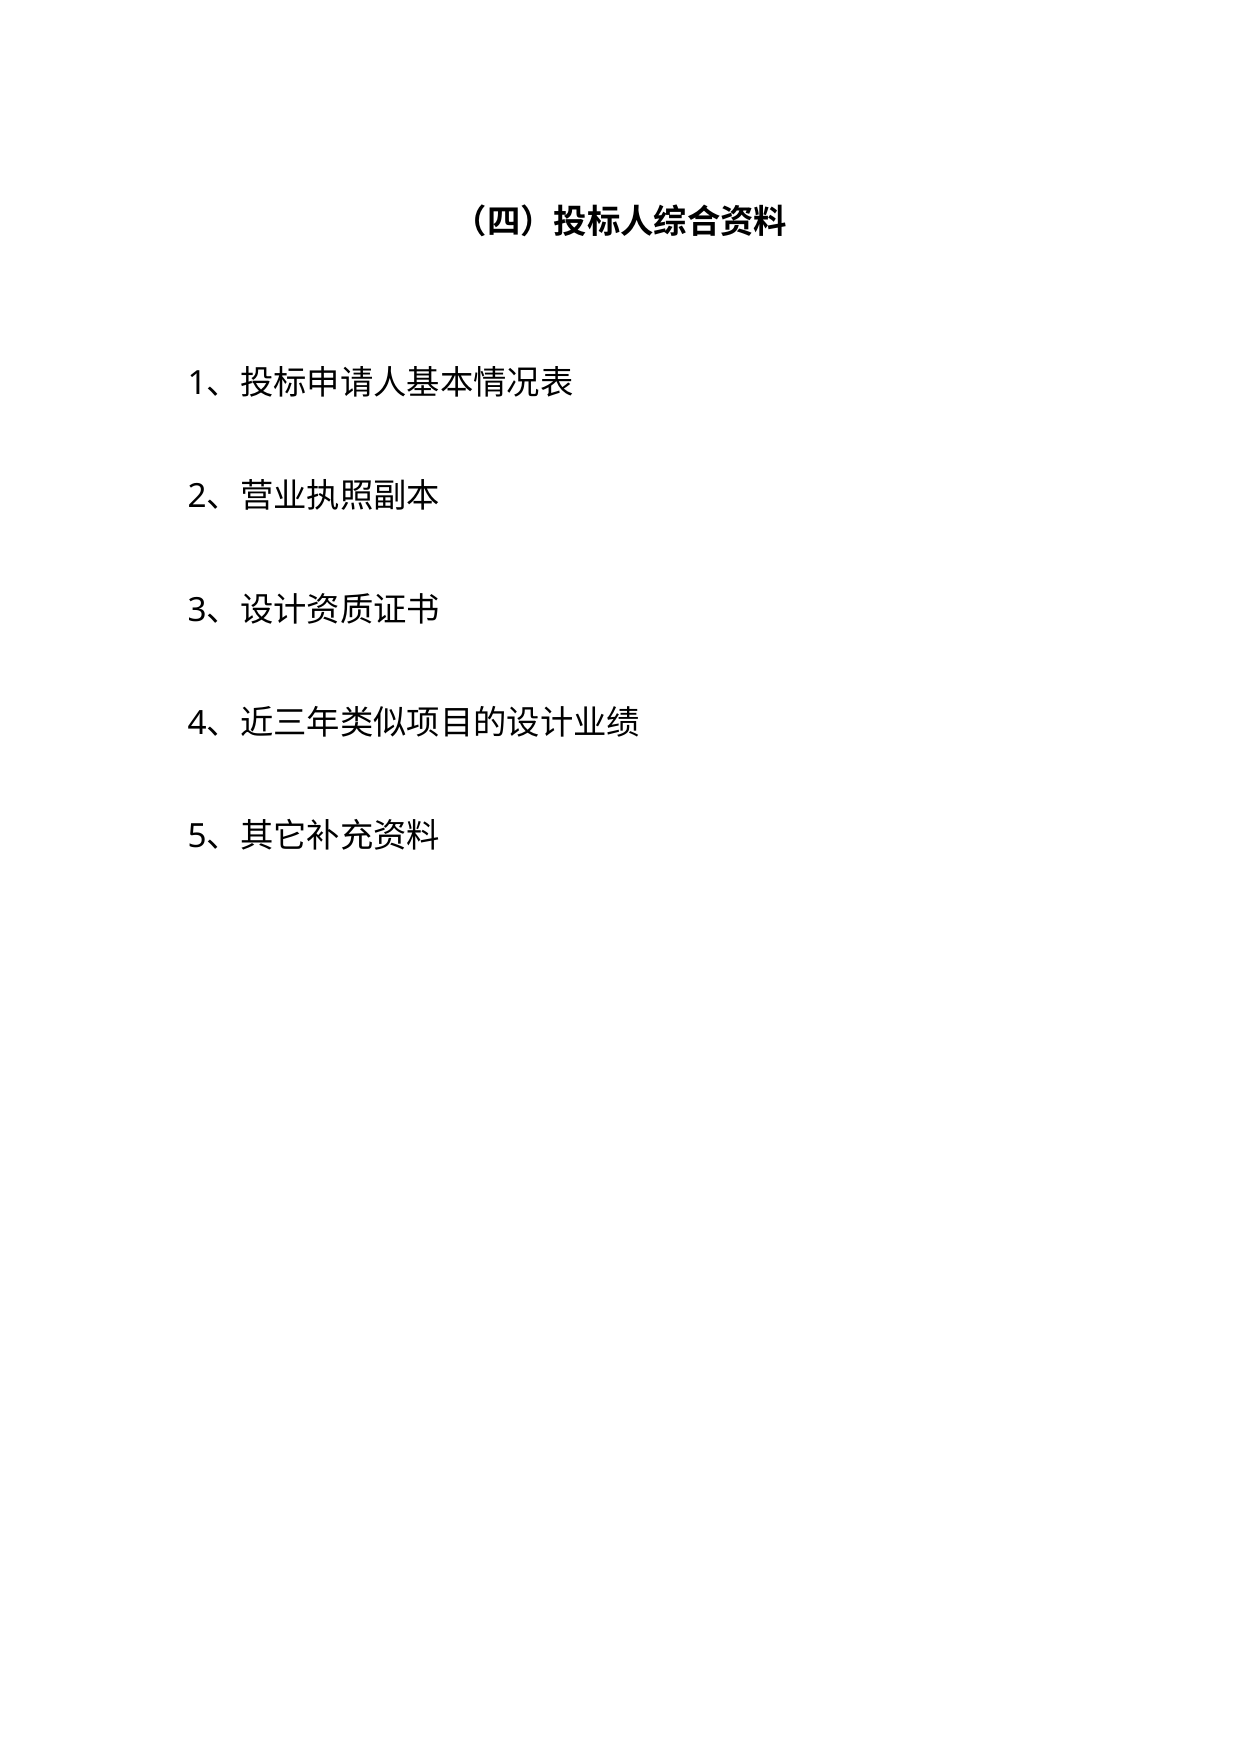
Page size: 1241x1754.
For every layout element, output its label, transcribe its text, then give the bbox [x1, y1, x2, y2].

text 1、投标申请人基本情况表 [187, 347, 1053, 412]
text 3、设计资质证书 [187, 574, 1053, 639]
text 5、其它补充资料 [187, 801, 1053, 866]
text 2、营业执照副本 [187, 461, 1053, 526]
subtitle （四）投标人综合资料 [187, 187, 1053, 252]
text 4、近三年类似项目的设计业绩 [187, 688, 1053, 753]
